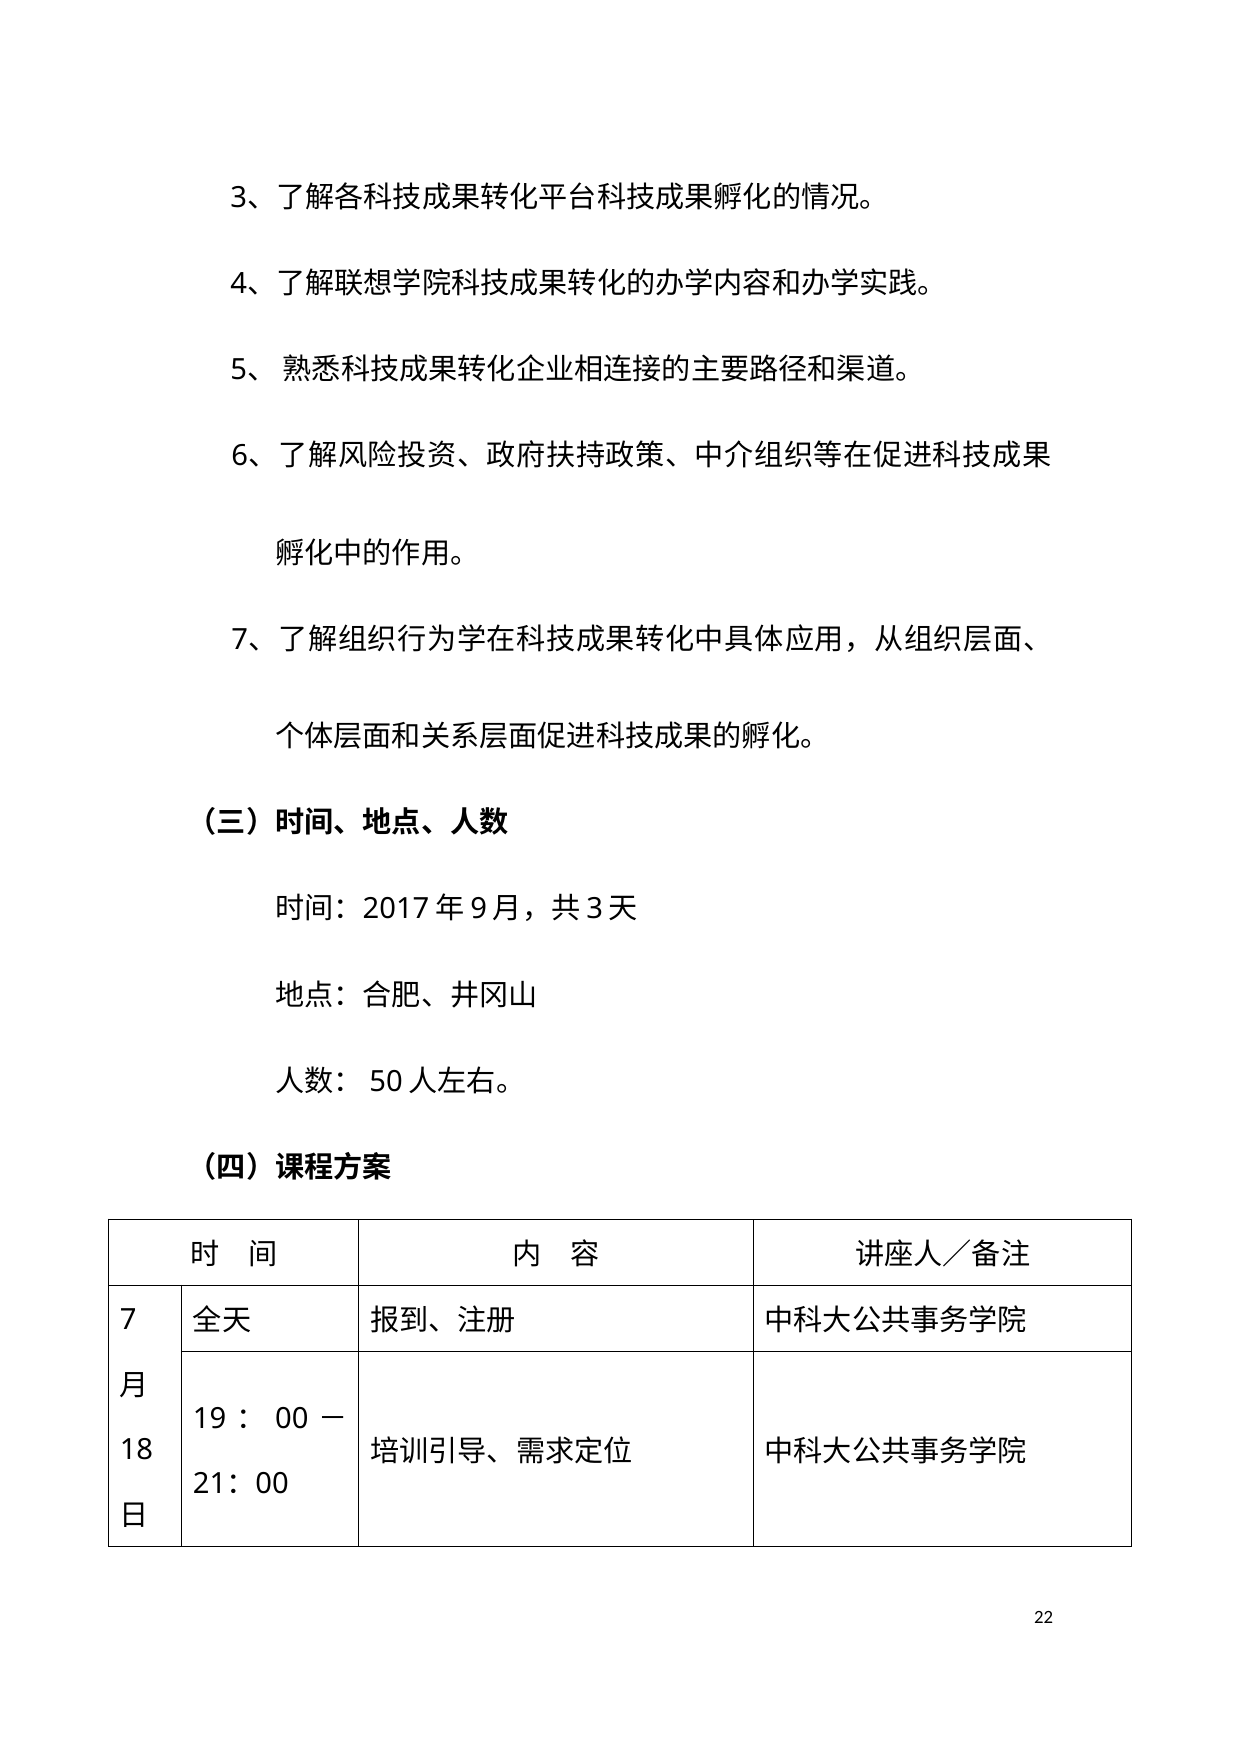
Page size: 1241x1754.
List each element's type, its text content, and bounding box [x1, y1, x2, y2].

text 人数： 50人左右。 [187, 1046, 1053, 1111]
table_cell 19：00－21：00 [182, 1352, 358, 1546]
text 地点：合肥、井冈山 [187, 960, 1053, 1025]
text 4、了解联想学院科技成果转化的办学内容和办学实践。 [187, 248, 1053, 313]
table_cell 全天 [182, 1286, 358, 1351]
text 时间：2017年9月，共3天 [187, 874, 1053, 939]
text （四）课程方案 [187, 1132, 1053, 1197]
table_header 内 容 [359, 1220, 753, 1284]
text 5、 熟悉科技成果转化企业相连接的主要路径和渠道。 [187, 334, 1053, 399]
table_cell 报到、注册 [359, 1286, 753, 1351]
table_cell 中科大公共事务学院 [754, 1286, 1131, 1351]
table_cell 7月18日 [109, 1286, 181, 1546]
table_cell 培训引导、需求定位 [359, 1352, 753, 1546]
text （三）时间、地点、人数 [187, 788, 1053, 853]
table_header 讲座人／备注 [754, 1220, 1131, 1284]
text 7、了解组织行为学在科技成果转化中具体应用，从组织层面、个体层面和关系层面促进科技成果的孵化。 [231, 604, 1053, 767]
text 3、了解各科技成果转化平台科技成果孵化的情况。 [187, 162, 1053, 227]
table_header 时 间 [109, 1220, 358, 1284]
table_cell 中科大公共事务学院 [754, 1352, 1131, 1546]
text 6、了解风险投资、政府扶持政策、中介组织等在促进科技成果孵化中的作用。 [231, 420, 1053, 583]
